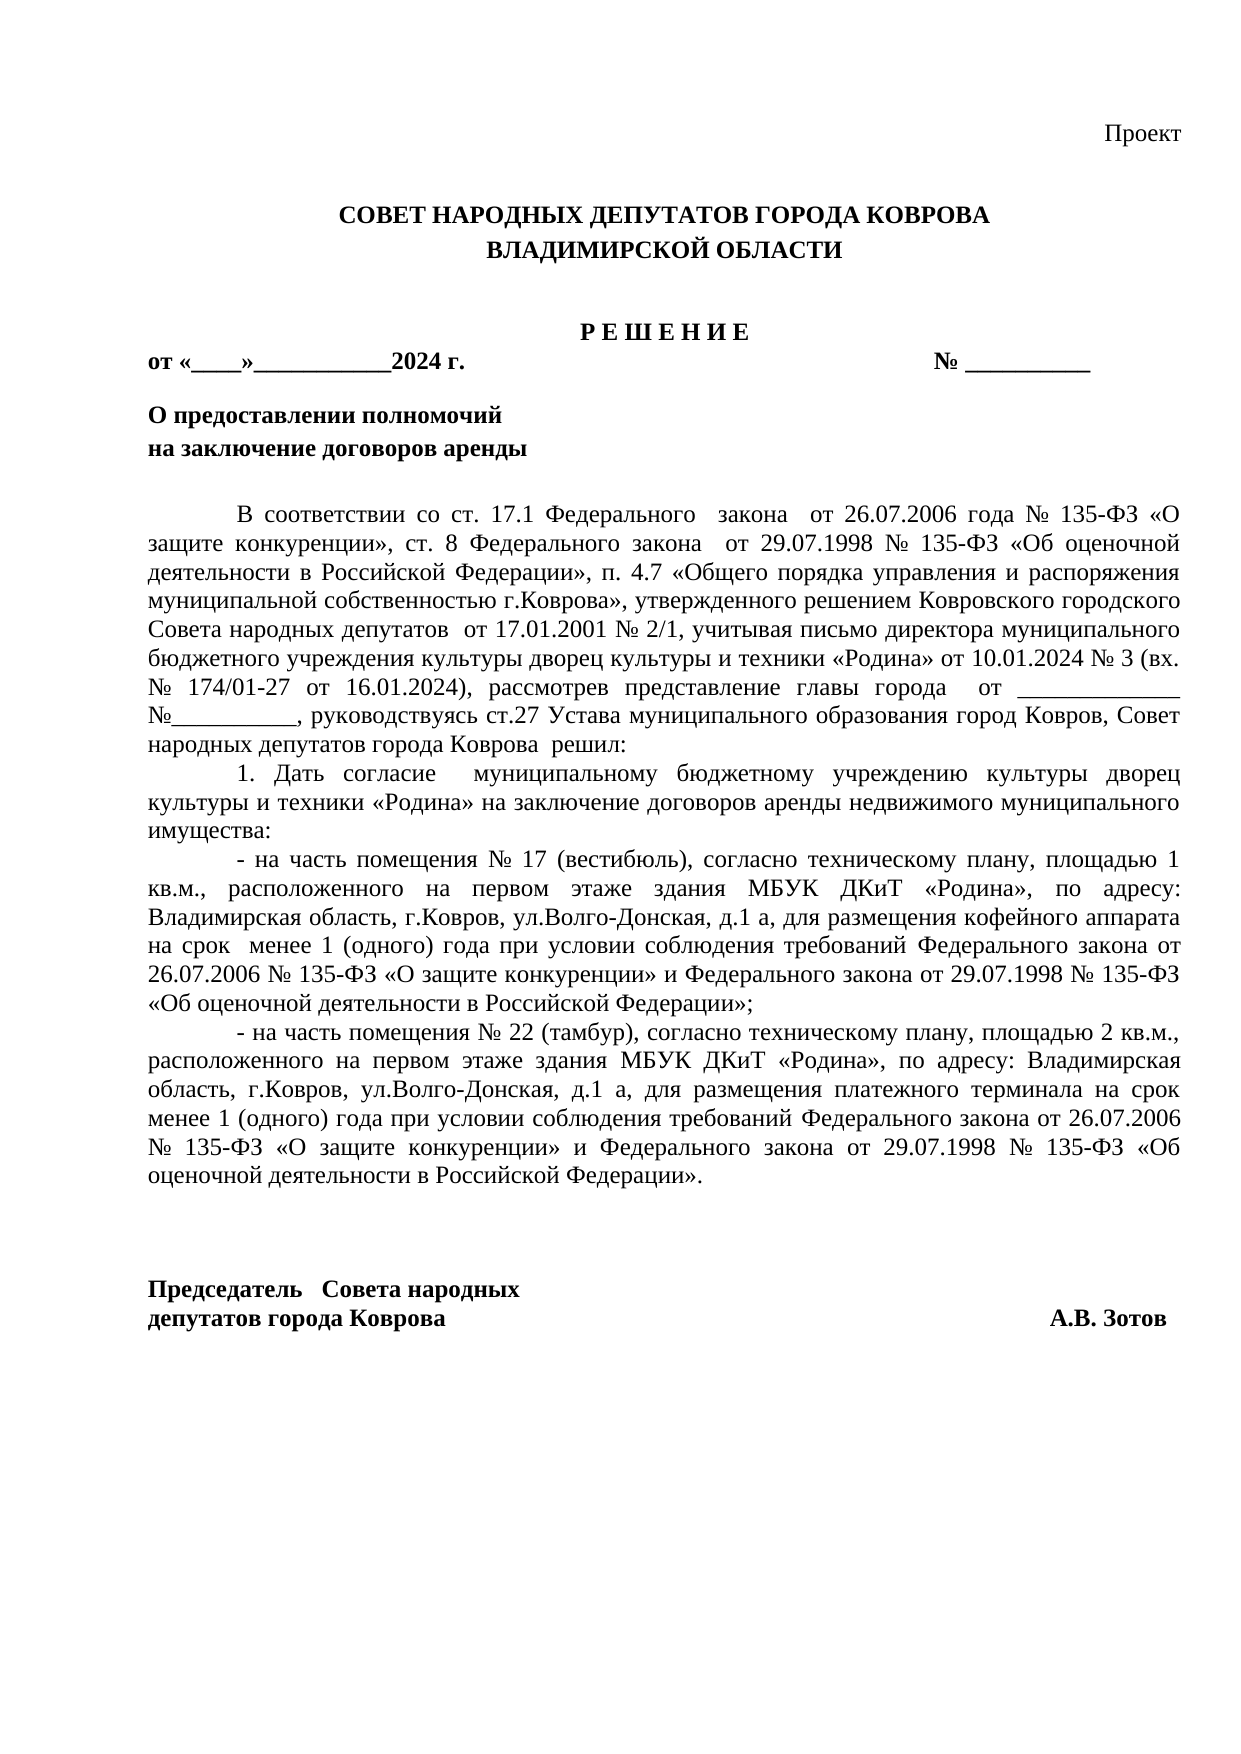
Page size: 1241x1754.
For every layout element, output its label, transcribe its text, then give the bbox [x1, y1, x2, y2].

text - на часть помещения № 22 (тамбур), согласно техническому плану, площадью 2 кв.м., расположенного на первом этаже здания МБУК ДКиТ «Родина», по адресу: Владимирская область, г.Ковров, ул.Волго-Донская, д.1 а, для размещения платежного терминала на срок менее 1 (одного) года при условии соблюдения требований Федерального закона от 26.07.2006 № 135-ФЗ «О защите конкуренции» и Федерального закона от 29.07.1998 № 135-ФЗ «Об оценочной деятельности в Российской Федерации». [148, 1017, 1181, 1189]
text 1. Дать согласие муниципальному бюджетному учреждению культуры дворец культуры и техники «Родина» на заключение договоров аренды недвижимого муниципального имущества: [148, 758, 1181, 844]
text В соответствии со ст. 17.1 Федерального закона от 26.07.2006 года № 135-ФЗ «О защите конкуренции», ст. 8 Федерального закона от 29.07.1998 № 135-ФЗ «Об оценочной деятельности в Российской Федерации», п. 4.7 «Общего порядка управления и распоряжения муниципальной собственностью г.Коврова», утвержденного решением Ковровского городского Совета народных депутатов от 17.01.2001 № 2/1, учитывая письмо директора муниципального бюджетного учреждения культуры дворец культуры и техники «Родина» от 10.01.2024 № 3 (вх. № 174/01-27 от 16.01.2024), рассмотрев представление главы города от _____________ №__________, руководствуясь ст.27 Устава муниципального образования город Ковров, Совет народных депутатов города Коврова решил: [148, 499, 1181, 758]
text депутатов города Коврова А.В. Зотов [148, 1303, 1181, 1332]
subtitle Р Е Ш Е Н И Е [148, 317, 1181, 346]
text - на часть помещения № 17 (вестибюль), согласно техническому плану, площадью 1 кв.м., расположенного на первом этаже здания МБУК ДКиТ «Родина», по адресу: Владимирская область, г.Ковров, ул.Волго-Донская, д.1 а, для размещения кофейного аппарата на срок менее 1 (одного) года при условии соблюдения требований Федерального закона от 26.07.2006 № 135-ФЗ «О защите конкуренции» и Федерального закона от 29.07.1998 № 135-ФЗ «Об оценочной деятельности в Российской Федерации»; [148, 844, 1181, 1017]
text на заключение договоров аренды [148, 433, 1181, 462]
subtitle ВЛАДИМИРСКОЙ ОБЛАСТИ [148, 236, 1181, 264]
text Председатель Совета народных [148, 1274, 1181, 1303]
text О предоставлении полномочий [148, 400, 1181, 429]
text Проект [148, 118, 1181, 147]
text от «____»___________2024 г. № __________ [148, 346, 1181, 375]
subtitle СОВЕТ НАРОДНЫХ ДЕПУТАТОВ ГОРОДА КОВРОВА [148, 201, 1181, 229]
